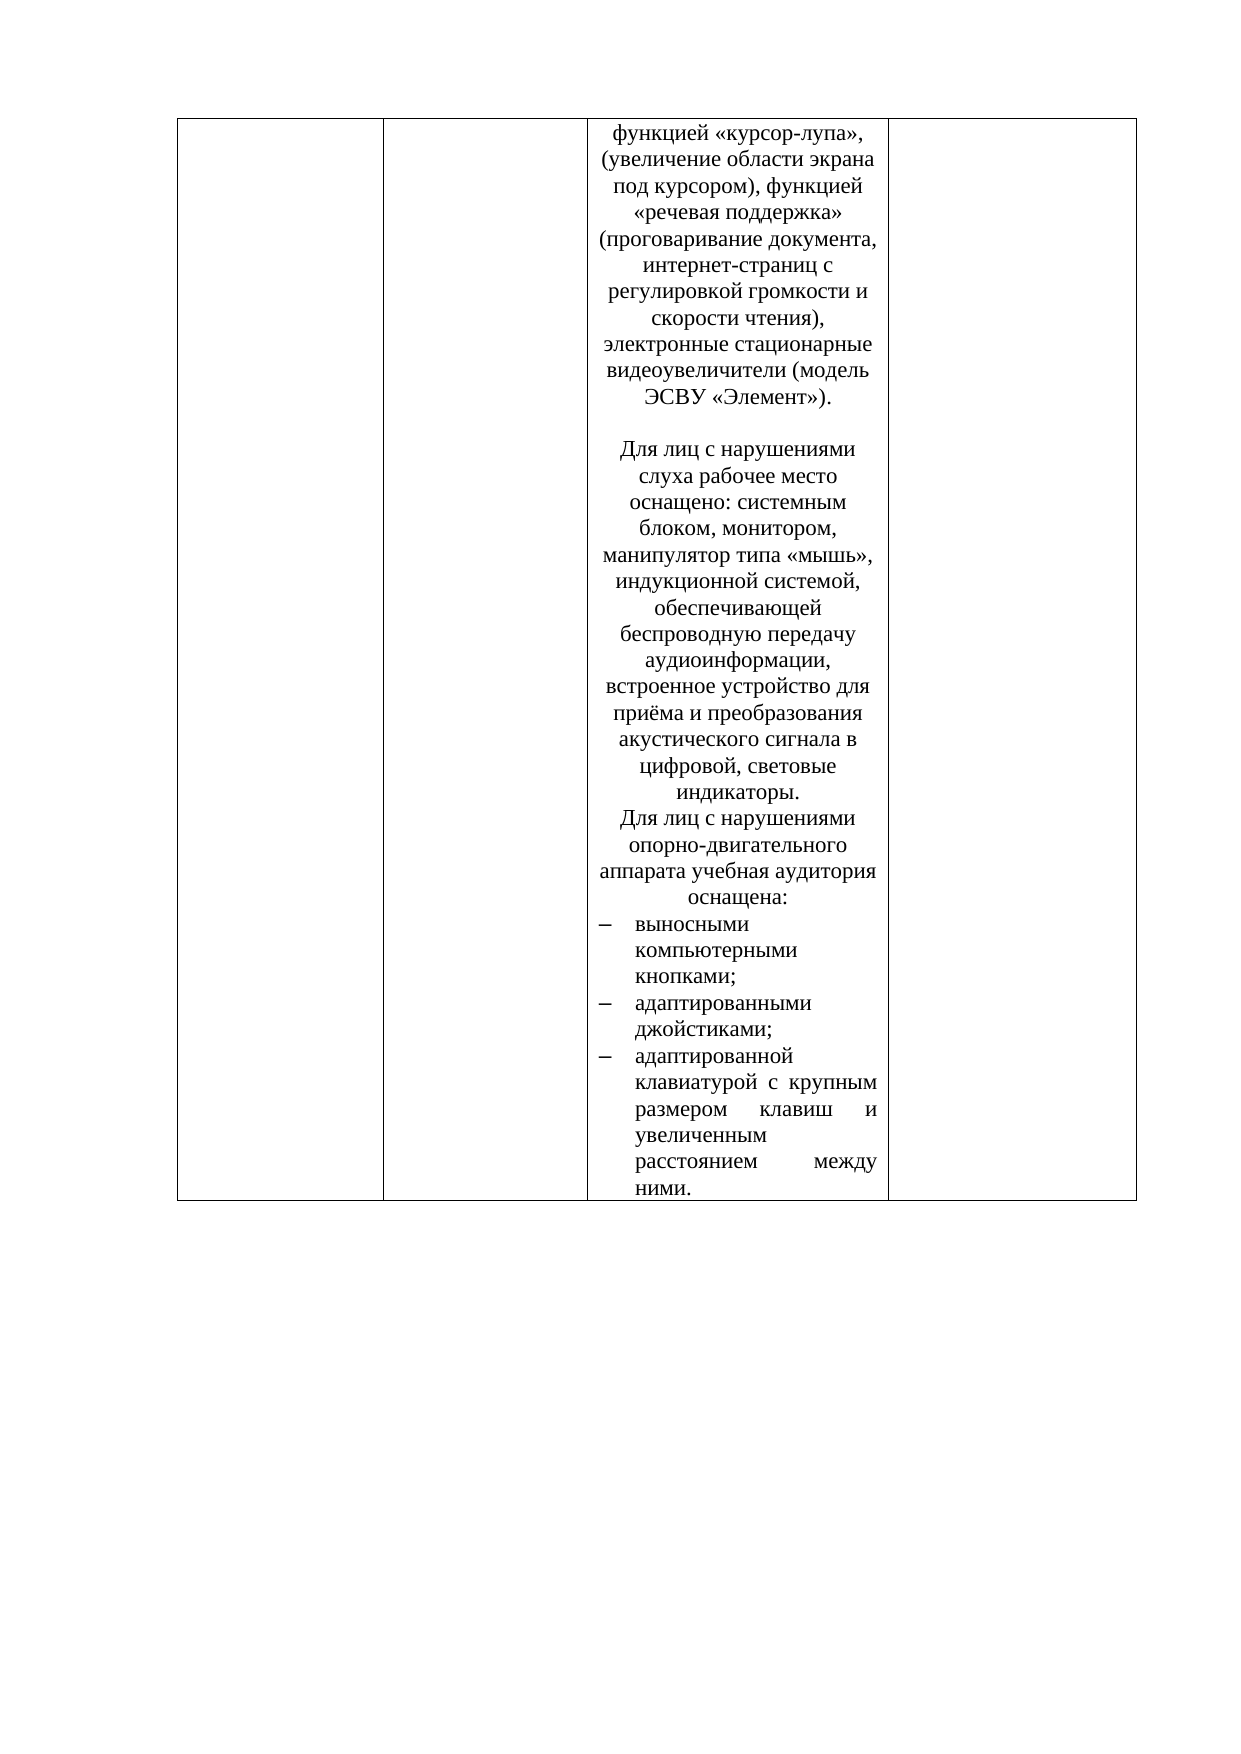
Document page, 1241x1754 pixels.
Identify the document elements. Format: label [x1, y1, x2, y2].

table_cell [384, 119, 587, 1200]
table_cell [588, 119, 888, 1200]
table_cell [889, 119, 1136, 1200]
table_cell [178, 119, 383, 1200]
